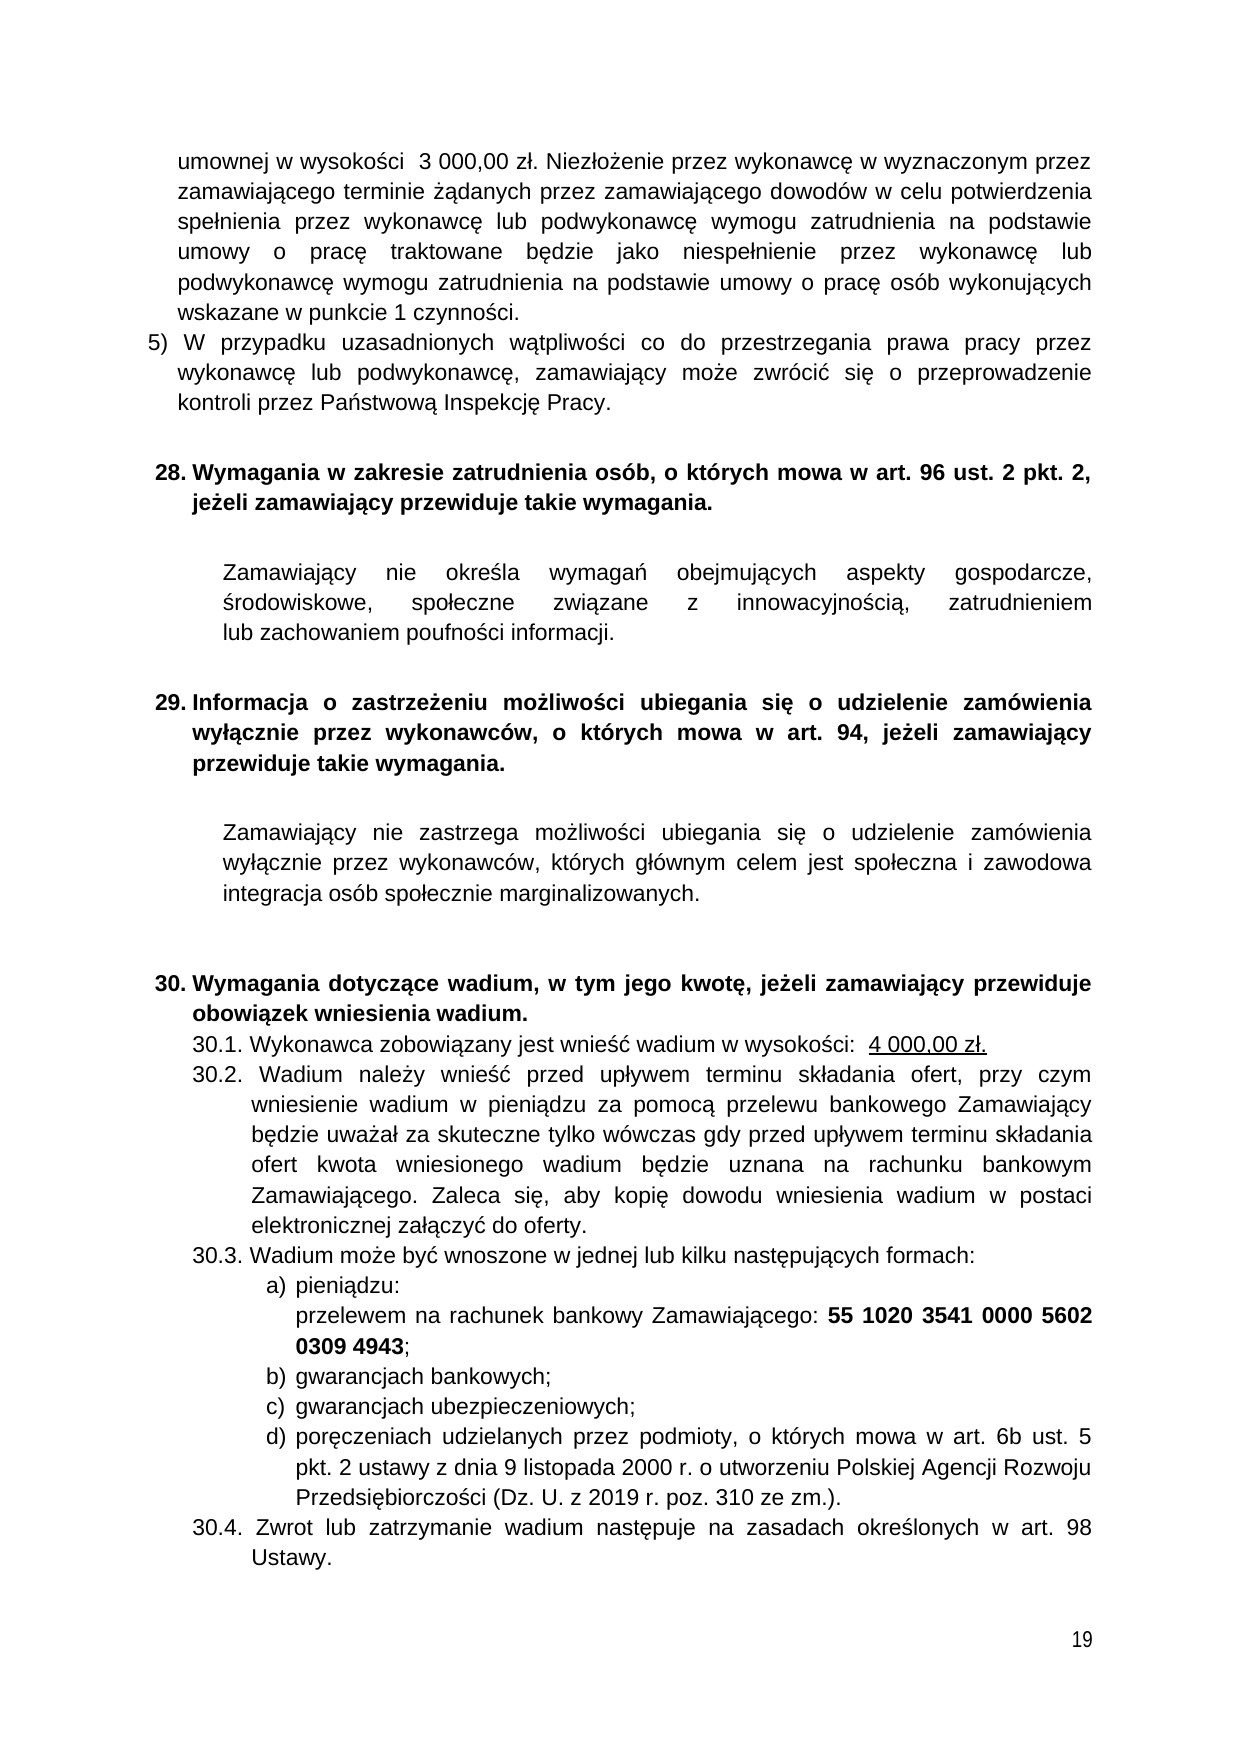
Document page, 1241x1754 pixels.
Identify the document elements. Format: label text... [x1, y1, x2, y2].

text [148, 148, 1092, 325]
text 30.3. Wadium może być wnoszone w jednej lub kilku następujących formach: [192, 1242, 1092, 1268]
list gwarancjach ubezpieczeniowych; [236, 1393, 1092, 1419]
list poręczeniach udzielanych przez podmioty, o których mowa w art. 6b ust. 5 pkt. 2 ustawy z dnia 9 listopada 2000 r. o utworzeniu Polskiej Agencji Rozwoju Przedsiębiorczości (Dz. U. z 2019 r. poz. 310 ze zm.). [266, 1423, 1092, 1510]
list gwarancjach bankowych; [236, 1363, 1092, 1389]
list Wymagania w zakresie zatrudnienia osób, o których mowa w art. 96 ust. 2 pkt. 2, jeżeli zamawiający przewiduje takie wymagania. [155, 459, 1092, 516]
text 5) W przypadku uzasadnionych wątpliwości co do przestrzegania prawa pracy przez wykonawcę lub podwykonawcę, zamawiający może zwrócić się o przeprowadzenie kontroli przez Państwową Inspekcję Pracy. [148, 329, 1092, 416]
text 30.2. Wadium należy wnieść przed upływem terminu składania ofert, przy czym wniesienie wadium w pieniądzu za pomocą przelewu bankowego Zamawiający będzie uważał za skuteczne tylko wówczas gdy przed upływem terminu składania ofert kwota wniesionego wadium będzie uznana na rachunku bankowym Zamawiającego. Zaleca się, aby kopię dowodu wniesienia wadium w postaci elektronicznej załączyć do oferty. [192, 1061, 1092, 1238]
list pieniądzu: [236, 1272, 1092, 1299]
text Zamawiający nie zastrzega możliwości ubiegania się o udzielenie zamówienia wyłącznie przez wykonawców, których głównym celem jest społeczna i zawodowa integracja osób społecznie marginalizowanych. [223, 819, 1092, 906]
text przelewem na rachunek bankowy Zamawiającego: 55 1020 3541 0000 5602 0309 4943; [295, 1302, 1092, 1359]
list Wymagania dotyczące wadium, w tym jego kwotę, jeżeli zamawiający przewiduje obowiązek wniesienia wadium. [154, 970, 1092, 1027]
text 30.1. Wykonawca zobowiązany jest wnieść wadium w wysokości: 4 000,00 zł. [192, 1031, 1092, 1057]
text 30.4. Zwrot lub zatrzymanie wadium następuje na zasadach określonych w art. 98 Ustawy. [192, 1514, 1092, 1571]
text Zamawiający nie określa wymagań obejmujących aspekty gospodarcze, środowiskowe, społeczne związane z innowacyjnością, zatrudnieniem lub zachowaniem poufności informacji. [223, 559, 1092, 646]
list Informacja o zastrzeżeniu możliwości ubiegania się o udzielenie zamówienia wyłącznie przez wykonawców, o których mowa w art. 94, jeżeli zamawiający przewiduje takie wymagania. [155, 689, 1092, 776]
